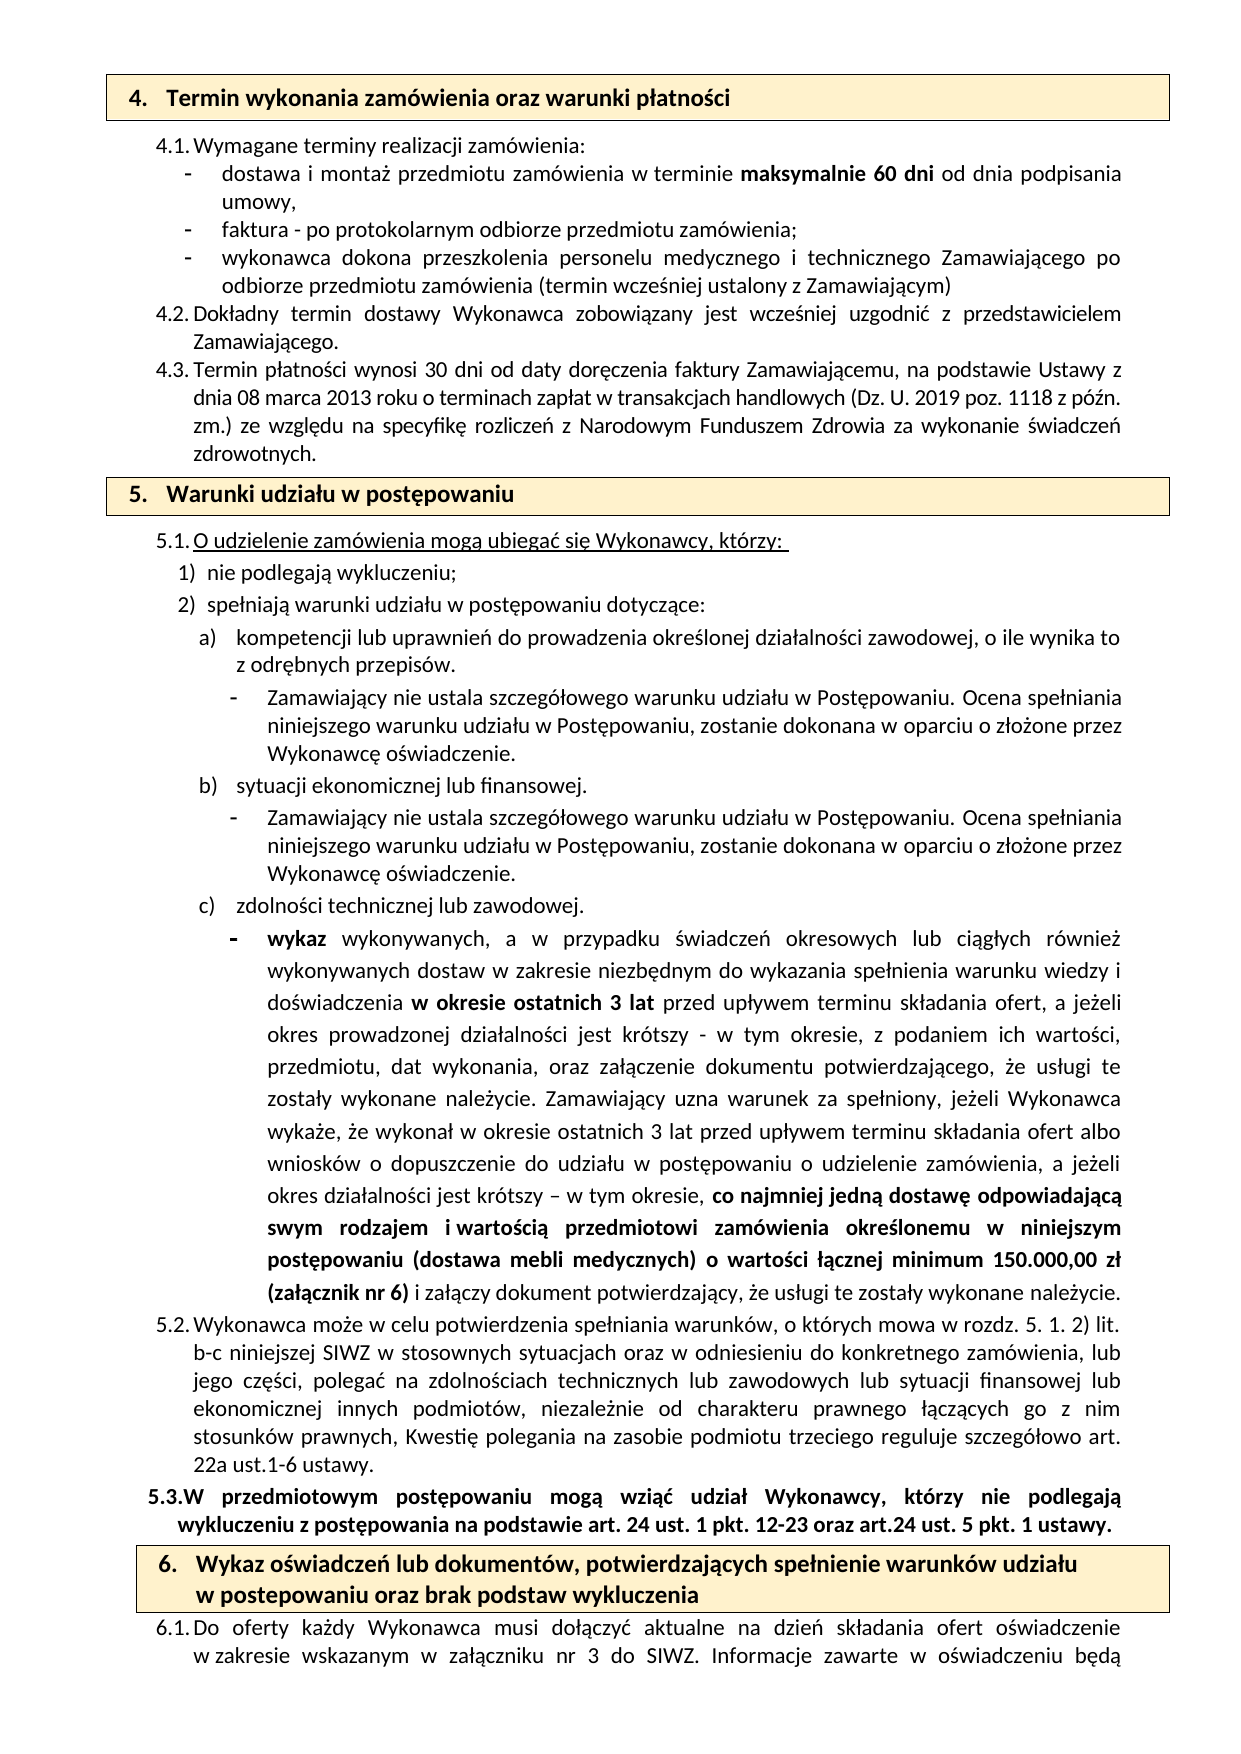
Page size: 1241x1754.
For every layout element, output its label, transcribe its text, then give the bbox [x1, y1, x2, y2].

list sytuacji ekonomicznej lub finansowej. [199, 771, 1122, 799]
text 5.3.W przedmiotowym postępowaniu mogą wziąć udział Wykonawcy, którzy nie podlegają wykluczeniu z postępowania na podstawie art. 24 ust. 1 pkt. 12-23 oraz art.24 ust. 5 pkt. 1 ustawy. [148, 1482, 1122, 1538]
list wykonawca dokona przeszkolenia personelu medycznego i technicznego Zamawiającego po odbiorze przedmiotu zamówienia (termin wcześniej ustalony z Zamawiającym) [184, 243, 1122, 299]
table_header Wykaz oświadczeń lub dokumentów, potwierdzających spełnienie warunków udziału w postepowaniu oraz brak podstaw wykluczenia [137, 1546, 1169, 1612]
table_header Termin wykonania zamówienia oraz warunki płatności [107, 75, 1169, 119]
list spełniają warunki udziału w postępowaniu dotyczące: [177, 590, 1122, 618]
table_header Warunki udziału w postępowaniu [107, 478, 1169, 515]
list Dokładny termin dostawy Wykonawca zobowiązany jest wcześniej uzgodnić z przedstawicielem Zamawiającego. [156, 299, 1122, 355]
list Wykonawca może w celu potwierdzenia spełniania warunków, o których mowa w rozdz. 5. 1. 2) lit. b-c niniejszej SIWZ w stosownych sytuacjach oraz w odniesieniu do konkretnego zamówienia, lub jego części, polegać na zdolnościach technicznych lub zawodowych lub sytuacji finansowej lub ekonomicznej innych podmiotów, niezależnie od charakteru prawnego łączących go z nim stosunków prawnych, Kwestię polegania na zasobie podmiotu trzeciego reguluje szczegółowo art. 22a ust.1-6 ustawy. [156, 1310, 1122, 1478]
list Zamawiający nie ustala szczegółowego warunku udziału w Postępowaniu. Ocena spełniania niniejszego warunku udziału w Postępowaniu, zostanie dokonana w oparciu o złożone przez Wykonawcę oświadczenie. [229, 803, 1122, 887]
list Zamawiający nie ustala szczegółowego warunku udziału w Postępowaniu. Ocena spełniania niniejszego warunku udziału w Postępowaniu, zostanie dokonana w oparciu o złożone przez Wykonawcę oświadczenie. [229, 683, 1122, 767]
list Wymagane terminy realizacji zamówienia: [156, 131, 1122, 159]
list kompetencji lub uprawnień do prowadzenia określonej działalności zawodowej, o ile wynika to z odrębnych przepisów. [199, 623, 1122, 679]
list zdolności technicznej lub zawodowej. [199, 891, 1122, 919]
list wykaz wykonywanych, a w przypadku świadczeń okresowych lub ciągłych również wykonywanych dostaw w zakresie niezbędnym do wykazania spełnienia warunku wiedzy i doświadczenia w okresie ostatnich 3 lat przed upływem terminu składania ofert, a jeżeli okres prowadzonej działalności jest krótszy - w tym okresie, z podaniem ich wartości, przedmiotu, dat wykonania, oraz załączenie dokumentu potwierdzającego, że usługi te zostały wykonane należycie. Zamawiający uzna warunek za spełniony, jeżeli Wykonawca wykaże, że wykonał w okresie ostatnich 3 lat przed upływem terminu składania ofert albo wniosków o dopuszczenie do udziału w postępowaniu o udzielenie zamówienia, a jeżeli okres działalności jest krótszy – w tym okresie, co najmniej jedną dostawę odpowiadającą swym rodzajem i wartością przedmiotowi zamówienia określonemu w niniejszym postępowaniu (dostawa mebli medycznych) o wartości łącznej minimum 150.000,00 zł (załącznik nr 6) i załączy dokument potwierdzający, że usługi te zostały wykonane należycie. [229, 924, 1122, 1306]
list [156, 1613, 1122, 1669]
list faktura - po protokolarnym odbiorze przedmiotu zamówienia; [184, 215, 1122, 243]
list O udzielenie zamówienia mogą ubiegać się Wykonawcy, którzy: [156, 526, 1122, 554]
list Termin płatności wynosi 30 dni od daty doręczenia faktury Zamawiającemu, na podstawie Ustawy z dnia 08 marca 2013 roku o terminach zapłat w transakcjach handlowych (Dz. U. 2019 poz. 1118 z późn. zm.) ze względu na specyfikę rozliczeń z Narodowym Funduszem Zdrowia za wykonanie świadczeń zdrowotnych. [156, 355, 1122, 467]
list dostawa i montaż przedmiotu zamówienia w terminie maksymalnie 60 dni od dnia podpisania umowy, [184, 159, 1122, 215]
list nie podlegają wykluczeniu; [177, 558, 1122, 586]
